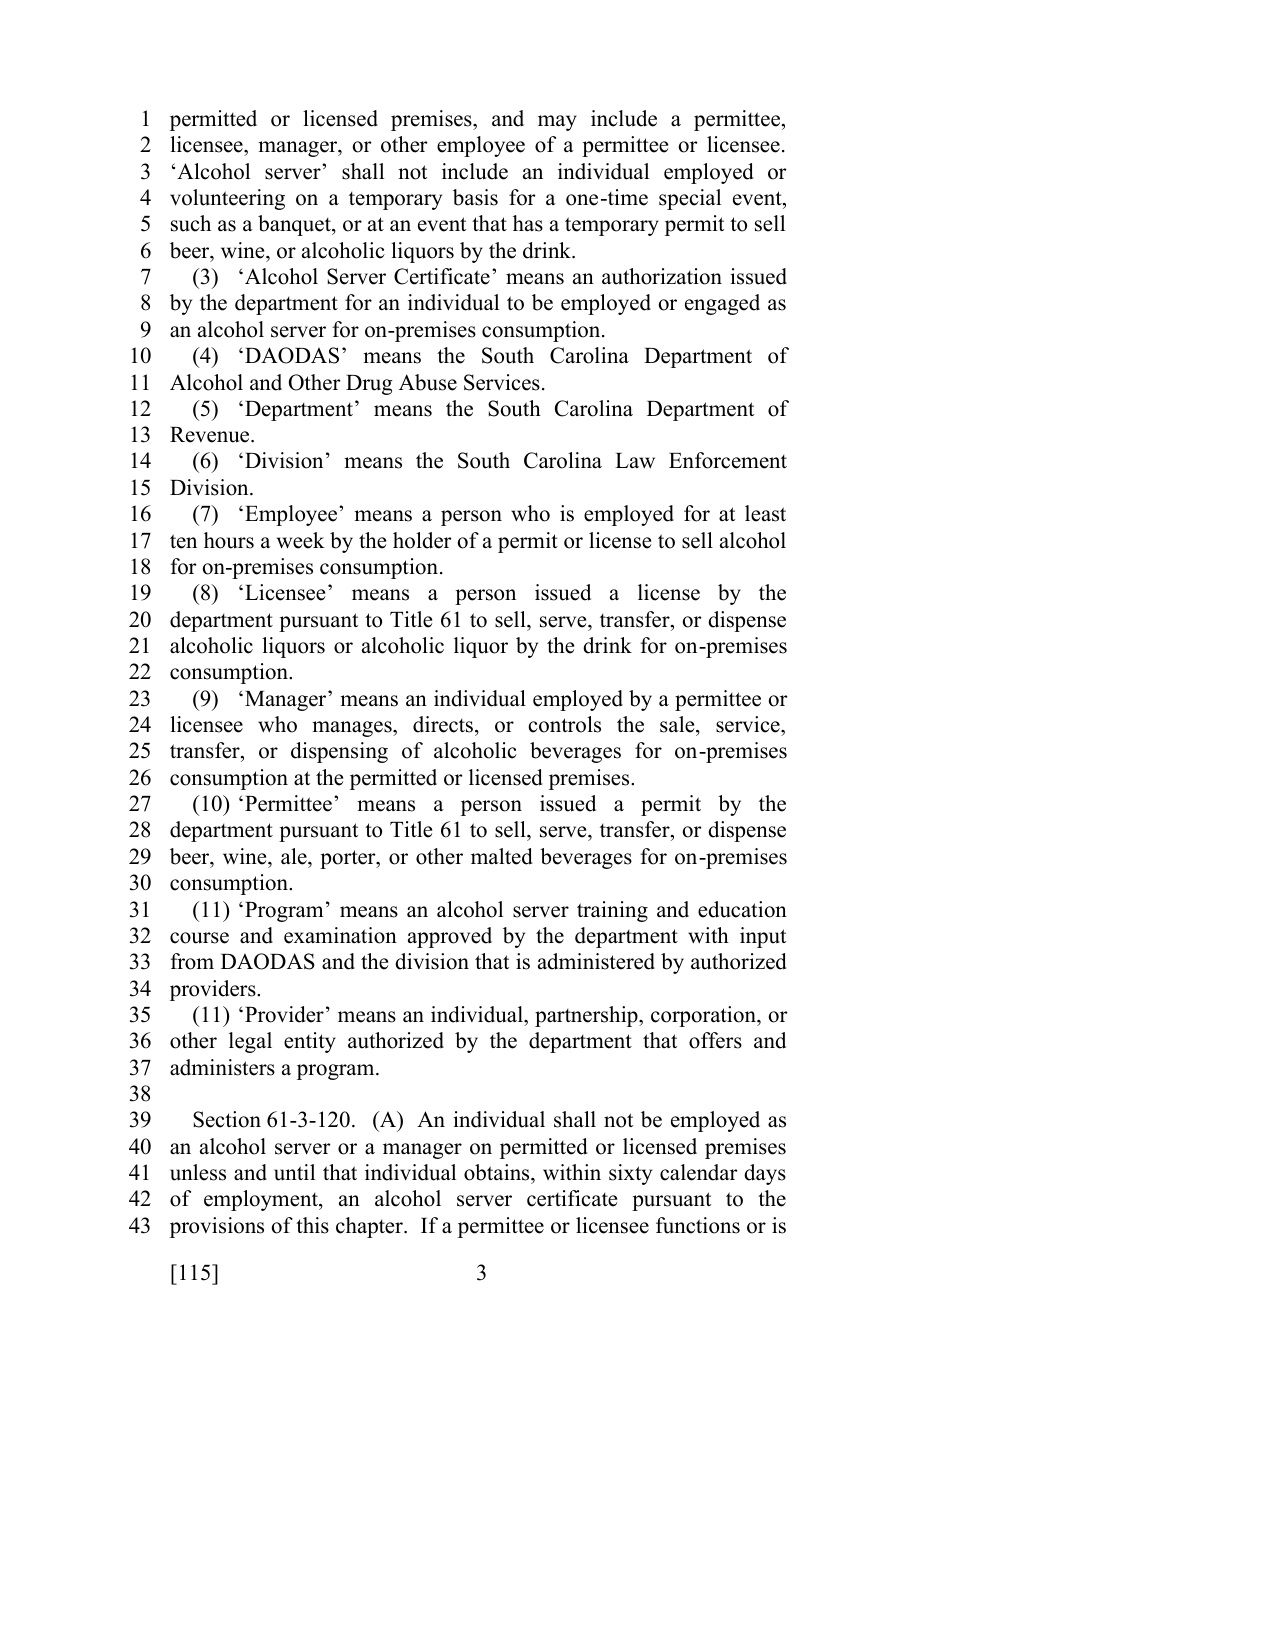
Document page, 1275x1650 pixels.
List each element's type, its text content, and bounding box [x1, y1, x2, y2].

text (3) ‘Alcohol Server Certificate’ means an authorization issued by the department for an individual to be employed or engaged as an alcohol server for on-premises consumption. [169, 263, 787, 342]
text (5) ‘Department’ means the South Carolina Department of Revenue. [169, 395, 787, 448]
text (9) ‘Manager’ means an individual employed by a permittee or licensee who manages, directs, or controls the sale, service, transfer, or dispensing of alcoholic beverages for on-premises consumption at the permitted or licensed premises. [169, 685, 787, 790]
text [169, 1106, 787, 1238]
text (7) ‘Employee’ means a person who is employed for at least ten hours a week by the holder of a permit or license to sell alcohol for on-premises consumption. [169, 500, 787, 579]
text (10) ‘Permittee’ means a person issued a permit by the department pursuant to Title 61 to sell, serve, transfer, or dispense beer, wine, ale, porter, or other malted beverages for on-premises consumption. [169, 790, 787, 896]
text (11) ‘Program’ means an alcohol server training and education course and examination approved by the department with input from DAODAS and the division that is administered by authorized providers. [169, 896, 787, 1001]
text (8) ‘Licensee’ means a person issued a license by the department pursuant to Title 61 to sell, serve, transfer, or dispense alcoholic liquors or alcoholic liquor by the drink for on-premises consumption. [169, 579, 787, 685]
text (6) ‘Division’ means the South Carolina Law Enforcement Division. [169, 448, 787, 500]
text (4) ‘DAODAS’ means the South Carolina Department of Alcohol and Other Drug Abuse Services. [169, 342, 787, 395]
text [169, 105, 787, 263]
text (11) ‘Provider’ means an individual, partnership, corporation, or other legal entity authorized by the department that offers and administers a program. [169, 1001, 787, 1080]
